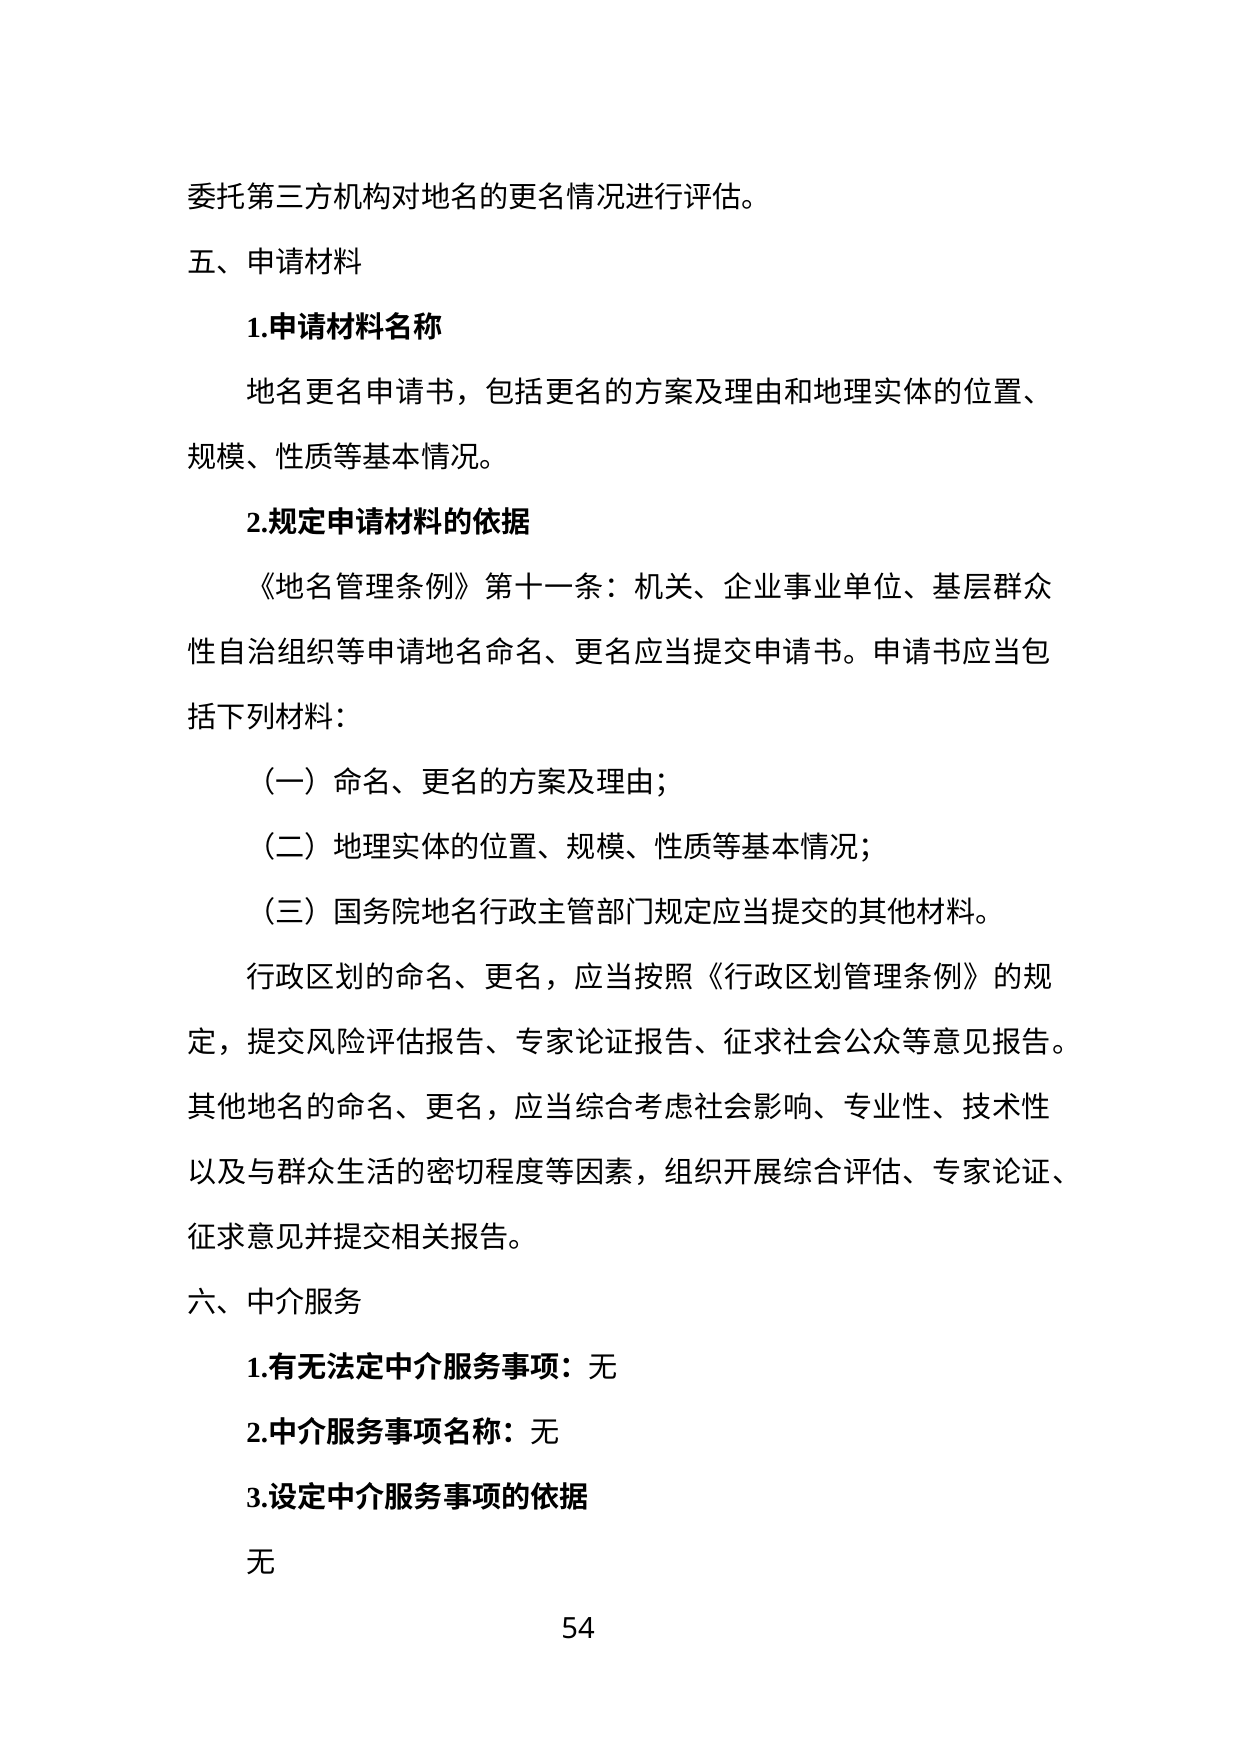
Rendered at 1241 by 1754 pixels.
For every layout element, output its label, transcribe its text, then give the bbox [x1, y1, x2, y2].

text 3.设定中介服务事项的依据 [187, 1462, 1053, 1527]
text 《地名管理条例》第十一条：机关、企业事业单位、基层群众性自治组织等申请地名命名、更名应当提交申请书。申请书应当包括下列材料： [187, 552, 1053, 747]
list 1.申请材料名称 [187, 292, 1053, 357]
text 行政区划的命名、更名，应当按照《行政区划管理条例》的规定，提交风险评估报告、专家论证报告、征求社会公众等意见报告。其他地名的命名、更名，应当综合考虑社会影响、专业性、技术性以及与群众生活的密切程度等因素，组织开展综合评估、专家论证、征求意见并提交相关报告。 [187, 942, 1053, 1267]
text 2.中介服务事项名称：无 [187, 1397, 1053, 1462]
text （二）地理实体的位置、规模、性质等基本情况； [187, 812, 1053, 877]
list 2.规定申请材料的依据 [187, 487, 1053, 552]
text 无 [187, 1527, 1053, 1592]
list 中介服务 [187, 1267, 1053, 1332]
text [187, 162, 1053, 227]
text （一）命名、更名的方案及理由； [187, 747, 1053, 812]
text 1.有无法定中介服务事项：无 [187, 1332, 1053, 1397]
text 地名更名申请书，包括更名的方案及理由和地理实体的位置、规模、性质等基本情况。 [187, 357, 1053, 487]
list 申请材料 [187, 227, 1053, 292]
text （三）国务院地名行政主管部门规定应当提交的其他材料。 [187, 877, 1053, 942]
